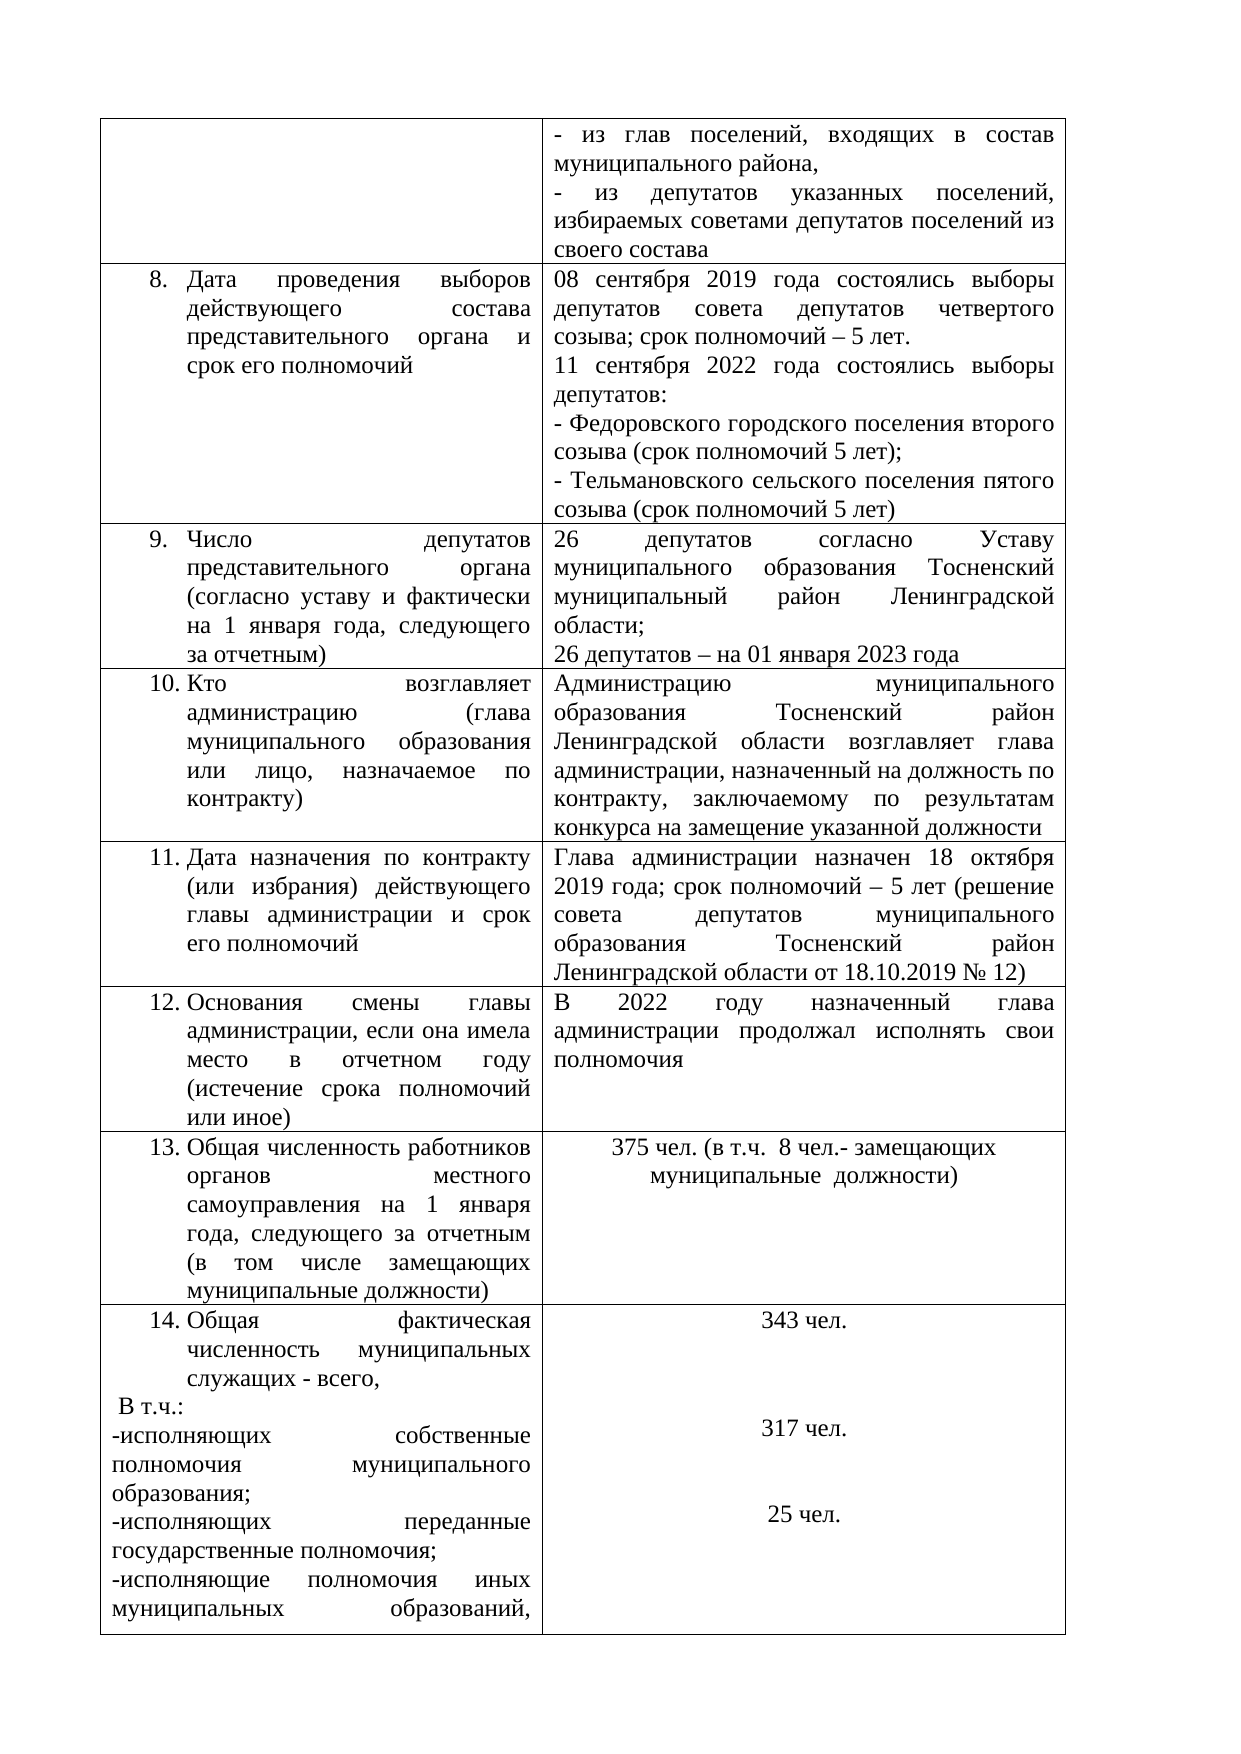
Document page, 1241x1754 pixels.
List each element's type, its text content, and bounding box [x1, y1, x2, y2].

table_cell Дата проведения выборов действующего состава представительного органа и срок его полномочий [101, 264, 542, 523]
table_cell Глава администрации назначен 18 октября 2019 года; срок полномочий – 5 лет (решение совета депутатов муниципального образования Тосненский район Ленинградской области от 18.10.2019 № 12) [543, 842, 1065, 986]
table_cell 375 чел. (в т.ч. 8 чел.- замещающих муниципальные должности) [543, 1132, 1065, 1304]
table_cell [543, 1305, 1065, 1633]
table_cell Кто возглавляет администрацию (глава муниципального образования или лицо, назначаемое по контракту) [101, 669, 542, 841]
table_cell Основания смены главы администрации, если она имела место в отчетном году (истечение срока полномочий или иное) [101, 987, 542, 1131]
table_cell Администрацию муниципального образования Тосненский район Ленинградской области возглавляет глава администрации, назначенный на должность по контракту, заключаемому по результатам конкурса на замещение указанной должности [543, 669, 1065, 841]
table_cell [101, 119, 542, 263]
table_cell 26 депутатов согласно Уставу муниципального образования Тосненский муниципальный район Ленинградской области; 26 депутатов – на 01 января 2023 года [543, 524, 1065, 667]
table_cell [101, 1305, 542, 1633]
table_cell Число депутатов представительного органа (согласно уставу и фактически на 1 января года, следующего за отчетным) [101, 524, 542, 667]
table_cell В 2022 году назначенный глава администрации продолжал исполнять свои полномочия [543, 987, 1065, 1131]
table_cell Общая численность работников органов местного самоуправления на 1 января года, следующего за отчетным (в том числе замещающих муниципальные должности) [101, 1132, 542, 1304]
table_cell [543, 119, 1065, 263]
table_cell 08 сентября 2019 года состоялись выборы депутатов совета депутатов четвертого созыва; срок полномочий – 5 лет. 11 сентября 2022 года состоялись выборы депутатов: - Федоровского городского поселения второго созыва (срок полномочий 5 лет); - Тельмановского сельского поселения пятого созыва (срок полномочий 5 лет) [543, 264, 1065, 523]
table_cell Дата назначения по контракту (или избрания) действующего главы администрации и срок его полномочий [101, 842, 542, 986]
